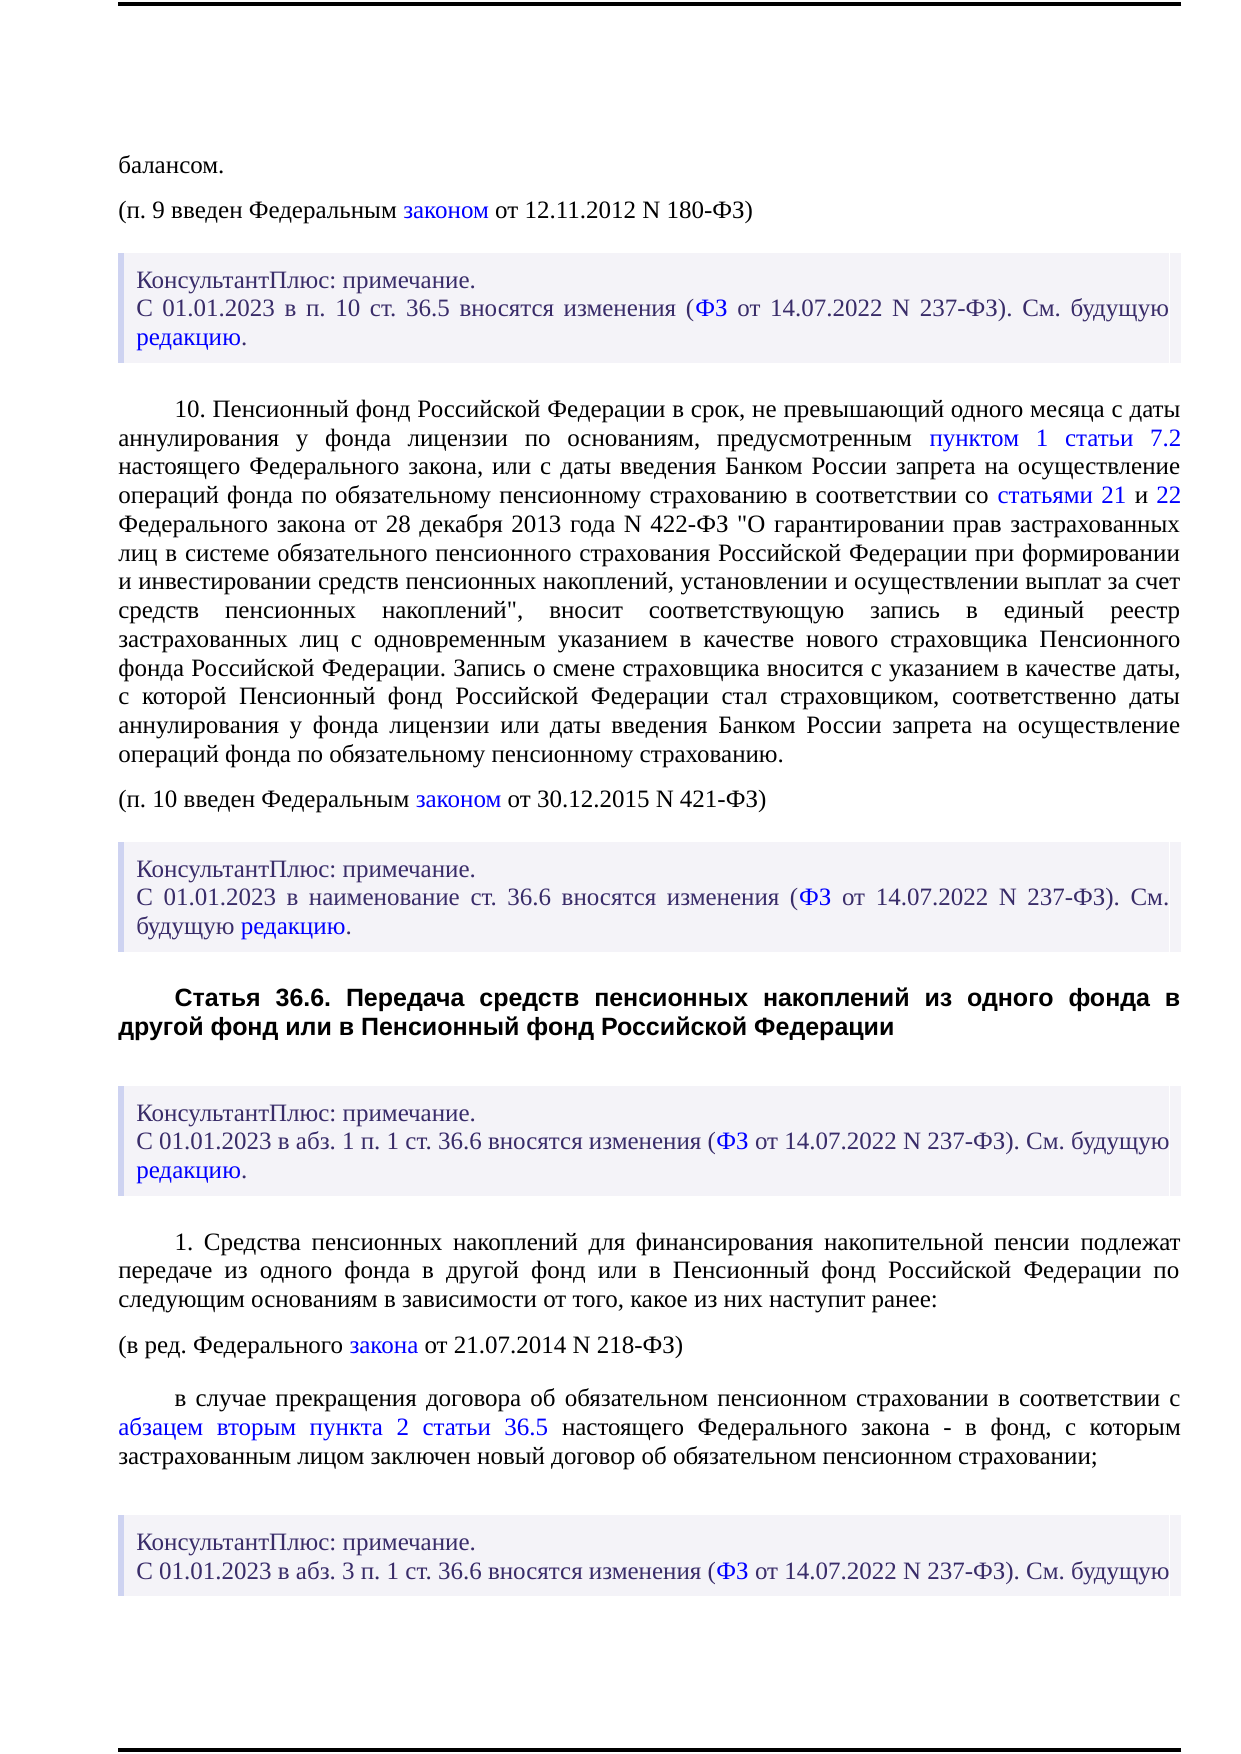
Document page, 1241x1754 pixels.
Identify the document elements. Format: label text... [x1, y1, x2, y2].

title Статья 36.6. Передача средств пенсионных накоплений из одного фонда в другой фонд или в Пенсионный фонд Российской Федерации [118, 983, 1181, 1040]
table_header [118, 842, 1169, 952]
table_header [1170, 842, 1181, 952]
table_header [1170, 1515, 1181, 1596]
text (п. 10 введен Федеральным законом от 30.12.2015 N 421-ФЗ) [118, 784, 1181, 813]
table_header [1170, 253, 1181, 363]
text 10. Пенсионный фонд Российской Федерации в срок, не превышающий одного месяца с даты аннулирования у фонда лицензии по основаниям, предусмотренным пунктом 1 статьи 7.2 настоящего Федерального закона, или с даты введения Банком России запрета на осуществление операций фонда по обязательному пенсионному страхованию в соответствии со статьями 21 и 22 Федерального закона от 28 декабря 2013 года N 422-ФЗ "О гарантировании прав застрахованных лиц в системе обязательного пенсионного страхования Российской Федерации при формировании и инвестировании средств пенсионных накоплений, установлении и осуществлении выплат за счет средств пенсионных накоплений", вносит соответствующую запись в единый реестр застрахованных лиц с одновременным указанием в качестве нового страховщика Пенсионного фонда Российской Федерации. Запись о смене страховщика вносится с указанием в качестве даты, с которой Пенсионный фонд Российской Федерации стал страховщиком, соответственно даты аннулирования у фонда лицензии или даты введения Банком России запрета на осуществление операций фонда по обязательному пенсионному страхованию. [118, 394, 1181, 768]
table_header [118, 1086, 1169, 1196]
text (в ред. Федерального закона от 21.07.2014 N 218-ФЗ) [118, 1330, 1181, 1358]
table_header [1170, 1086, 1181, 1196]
text в случае прекращения договора об обязательном пенсионном страховании в соответствии с абзацем вторым пункта 2 статьи 36.5 настоящего Федерального закона - в фонд, с которым застрахованным лицом заключен новый договор об обязательном пенсионном страховании; [118, 1383, 1181, 1470]
text 1. Средства пенсионных накоплений для финансирования накопительной пенсии подлежат передаче из одного фонда в другой фонд или в Пенсионный фонд Российской Федерации по следующим основаниям в зависимости от того, какое из них наступит ранее: [118, 1227, 1181, 1313]
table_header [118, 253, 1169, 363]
text (п. 9 введен Федеральным законом от 12.11.2012 N 180-ФЗ) [118, 195, 1181, 224]
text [118, 150, 1181, 179]
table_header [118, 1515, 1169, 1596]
